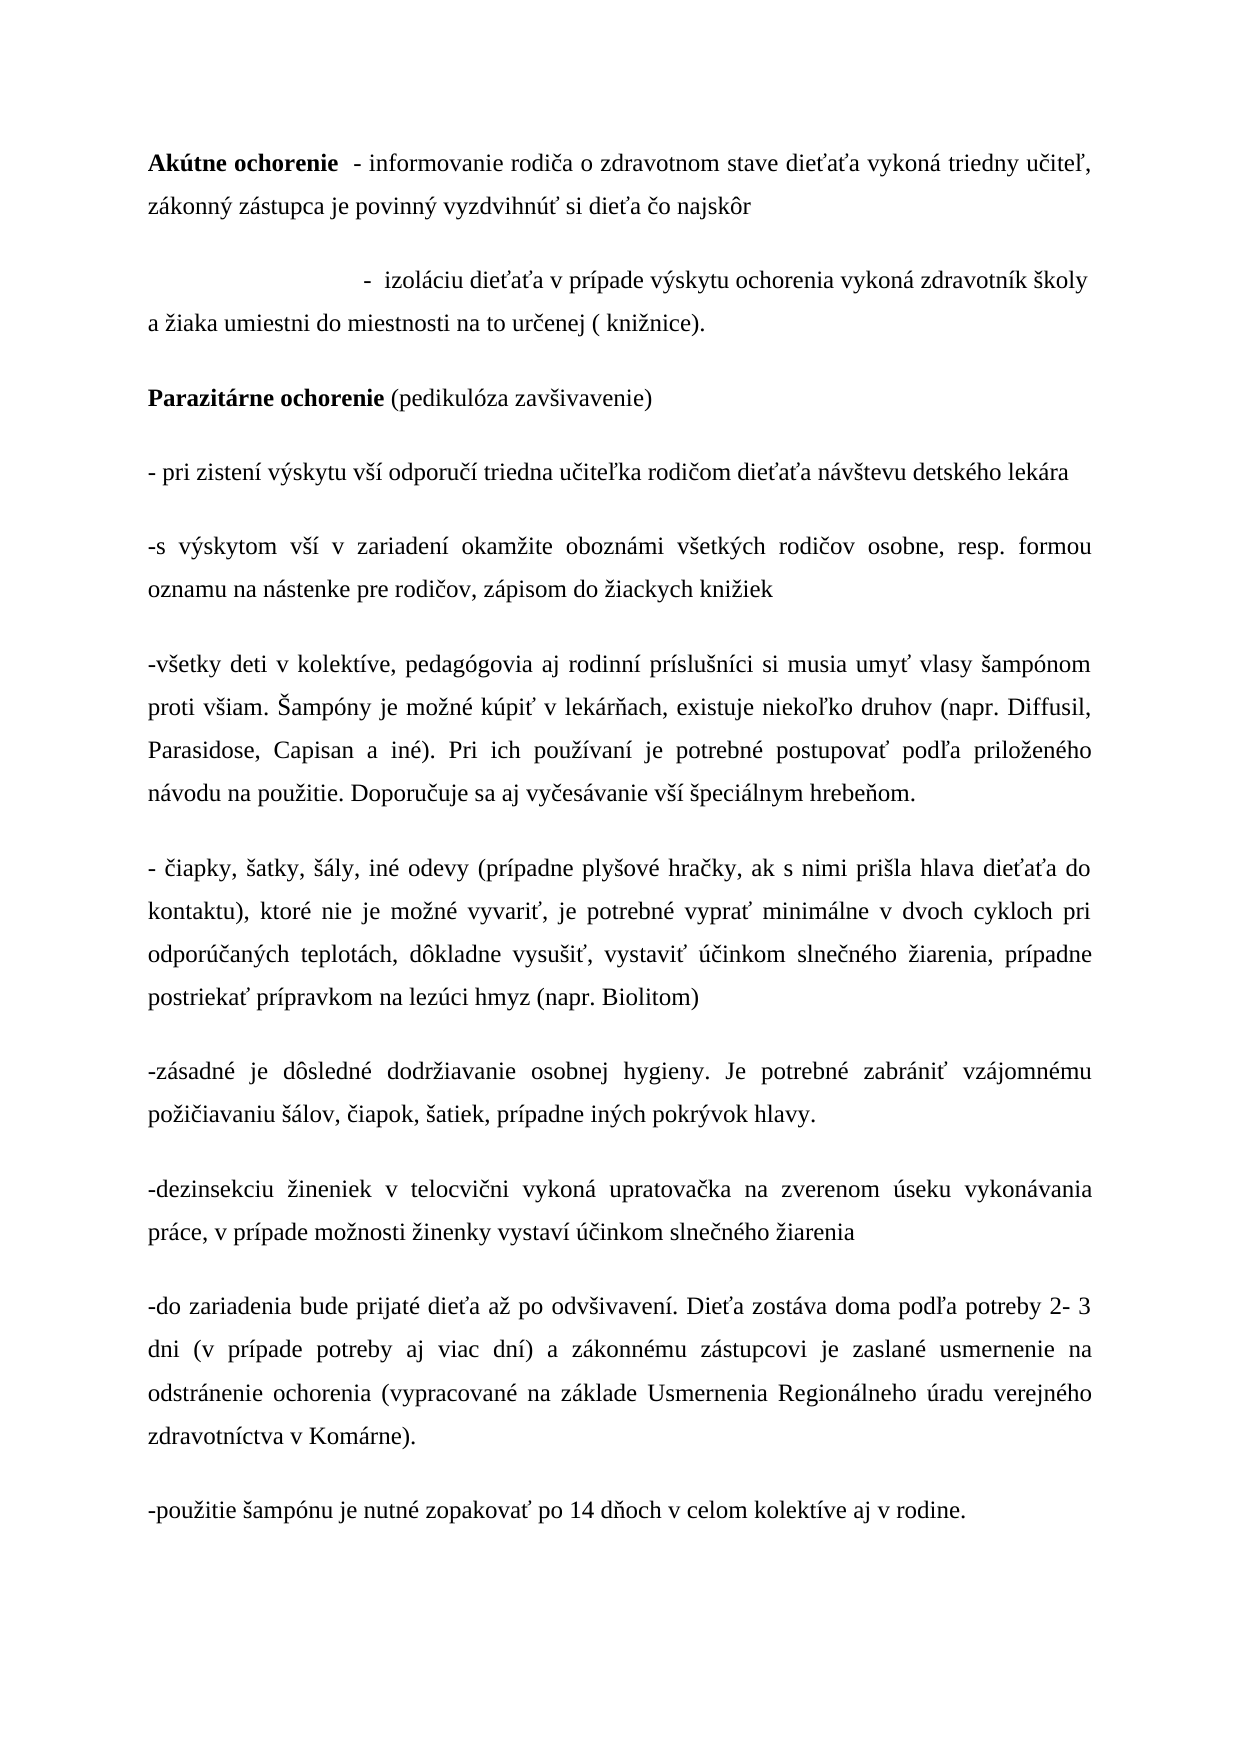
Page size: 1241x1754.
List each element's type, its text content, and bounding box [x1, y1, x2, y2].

text Akútne ochorenie - informovanie rodiča o zdravotnom stave dieťaťa vykoná triedny učiteľ, zákonný zástupca je povinný vyzdvihnúť si dieťa čo najskôr [148, 148, 1093, 219]
text - pri zistení výskytu vší odporučí triedna učiteľka rodičom dieťaťa návštevu detského lekára [148, 457, 1093, 486]
text -použitie šampónu je nutné zopakovať po 14 dňoch v celom kolektíve aj v rodine. [148, 1495, 1093, 1524]
text -dezinsekciu žineniek v telocvični vykoná upratovačka na zverenom úseku vykonávania práce, v prípade možnosti žinenky vystaví účinkom slnečného žiarenia [148, 1174, 1093, 1246]
text - izoláciu dieťaťa v prípade výskytu ochorenia vykoná zdravotník školy a žiaka umiestni do miestnosti na to určenej ( knižnice). [148, 265, 1093, 337]
text Parazitárne ochorenie (pedikulóza zavšivavenie) [148, 383, 1093, 411]
text -všetky deti v kolektíve, pedagógovia aj rodinní príslušníci si musia umyť vlasy šampónom proti všiam. Šampóny je možné kúpiť v lekárňach, existuje niekoľko druhov (napr. Diffusil, Parasidose, Capisan a iné). Pri ich používaní je potrebné postupovať podľa priloženého návodu na použitie. Doporučuje sa aj vyčesávanie vší špeciálnym hrebeňom. [148, 649, 1093, 807]
text - čiapky, šatky, šály, iné odevy (prípadne plyšové hračky, ak s nimi prišla hlava dieťaťa do kontaktu), ktoré nie je možné vyvariť, je potrebné vyprať minimálne v dvoch cykloch pri odporúčaných teplotách, dôkladne vysušiť, vystaviť účinkom slnečného žiarenia, prípadne postriekať prípravkom na lezúci hmyz (napr. Biolitom) [148, 853, 1093, 1011]
text -s výskytom vší v zariadení okamžite oboznámi všetkých rodičov osobne, resp. formou oznamu na nástenke pre rodičov, zápisom do žiackych knižiek [148, 531, 1093, 603]
text -do zariadenia bude prijaté dieťa až po odvšivavení. Dieťa zostáva doma podľa potreby 2- 3 dni (v prípade potreby aj viac dní) a zákonnému zástupcovi je zaslané usmernenie na odstránenie ochorenia (vypracované na základe Usmernenia Regionálneho úradu verejného zdravotníctva v Komárne). [148, 1291, 1093, 1449]
text -zásadné je dôsledné dodržiavanie osobnej hygieny. Je potrebné zabrániť vzájomnému požičiavaniu šálov, čiapok, šatiek, prípadne iných pokrývok hlavy. [148, 1056, 1093, 1128]
